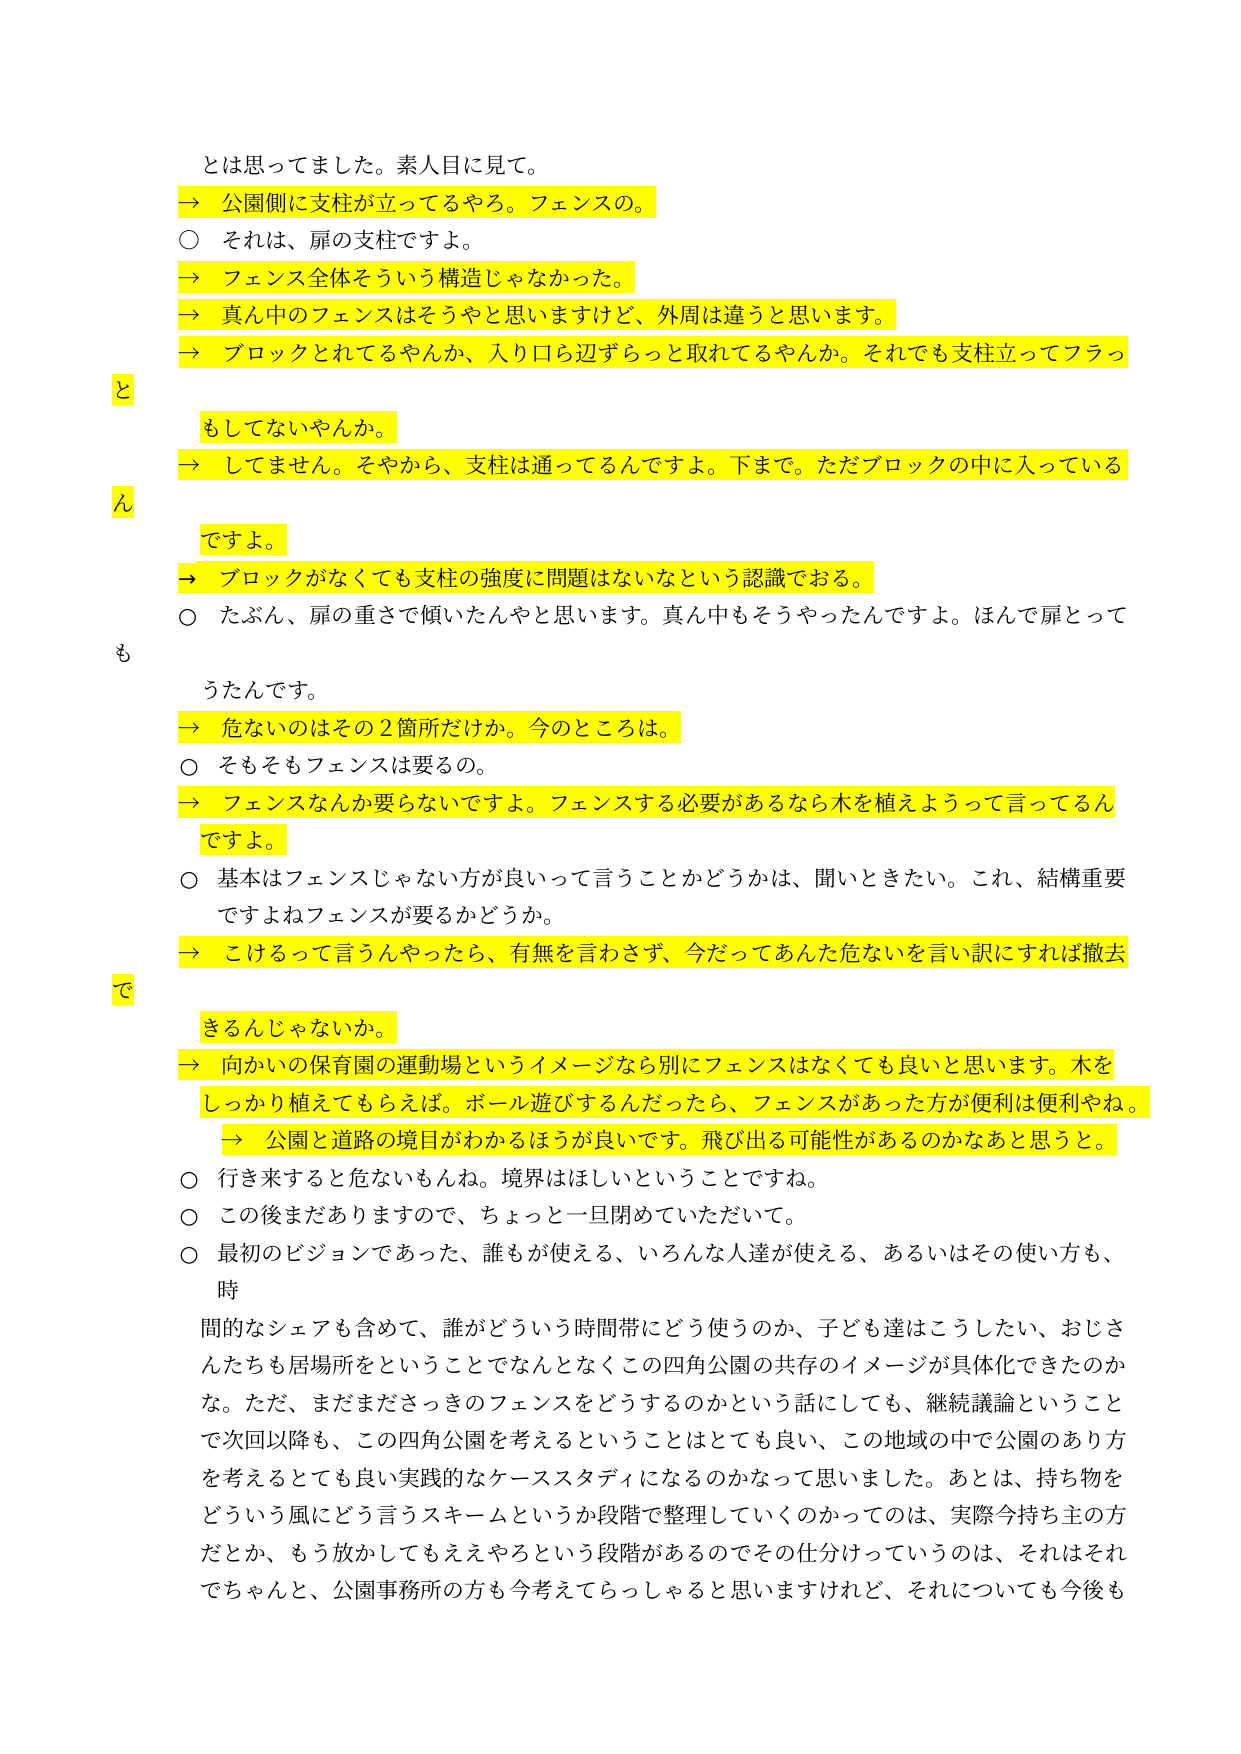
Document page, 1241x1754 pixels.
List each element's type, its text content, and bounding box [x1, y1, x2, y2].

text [200, 1308, 1128, 1608]
text きるんじゃないか。 [112, 1008, 1128, 1046]
text → ブロックとれてるやんか、入り口ら辺ずらっと取れてるやんか。それでも支柱立ってフラっと [112, 333, 1128, 408]
list 行き来すると危ないもんね。境界はほしいということですね。 [179, 1158, 1128, 1196]
text ですよ。 [112, 821, 1128, 858]
text ですよ。 [112, 521, 1128, 558]
list 基本はフェンスじゃない方が良いって言うことかどうかは、聞いときたい。これ、結構重要ですよねフェンスが要るかどうか。 [179, 858, 1128, 933]
text → 真ん中のフェンスはそうやと思いますけど、外周は違うと思います。 [112, 296, 1128, 333]
text もしてないやんか。 [112, 408, 1128, 446]
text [112, 146, 1128, 183]
text → 危ないのはその２箇所だけか。今のところは。 [112, 708, 1128, 746]
text ○ たぶん、扉の重さで傾いたんやと思います。真ん中もそうやったんですよ。ほんで扉とっても [112, 596, 1128, 671]
text → してません。そやから、支柱は通ってるんですよ。下まで。ただブロックの中に入っているん [112, 446, 1128, 521]
text → 向かいの保育園の運動場というイメージなら別にフェンスはなくても良いと思います。木を [112, 1046, 1128, 1083]
text → フェンス全体そういう構造じゃなかった。 [112, 258, 1128, 296]
list この後まだありますので、ちょっと一旦閉めていただいて。 [179, 1196, 1128, 1233]
list そもそもフェンスは要るの。 [179, 746, 1128, 783]
list 最初のビジョンであった、誰もが使える、いろんな人達が使える、あるいはその使い方も、時 [179, 1233, 1128, 1308]
text → フェンスなんか要らないですよ。フェンスする必要があるなら木を植えようって言ってるん [112, 783, 1128, 821]
text → ブロックがなくても支柱の強度に問題はないなという認識でおる。 [112, 558, 1128, 596]
text しっかり植えてもらえば。ボール遊びするんだったら、フェンスがあった方が便利は便利やね。 → 公園と道路の境目がわかるほうが良いです。飛び出る可能性があるのかなあと思うと。 [178, 1083, 1128, 1158]
text → 公園側に支柱が立ってるやろ。フェンスの。 [112, 183, 1128, 221]
text ○ それは、扉の支柱ですよ。 [112, 221, 1128, 258]
text → こけるって言うんやったら、有無を言わさず、今だってあんた危ないを言い訳にすれば撤去で [112, 933, 1128, 1008]
text うたんです。 [112, 671, 1128, 708]
